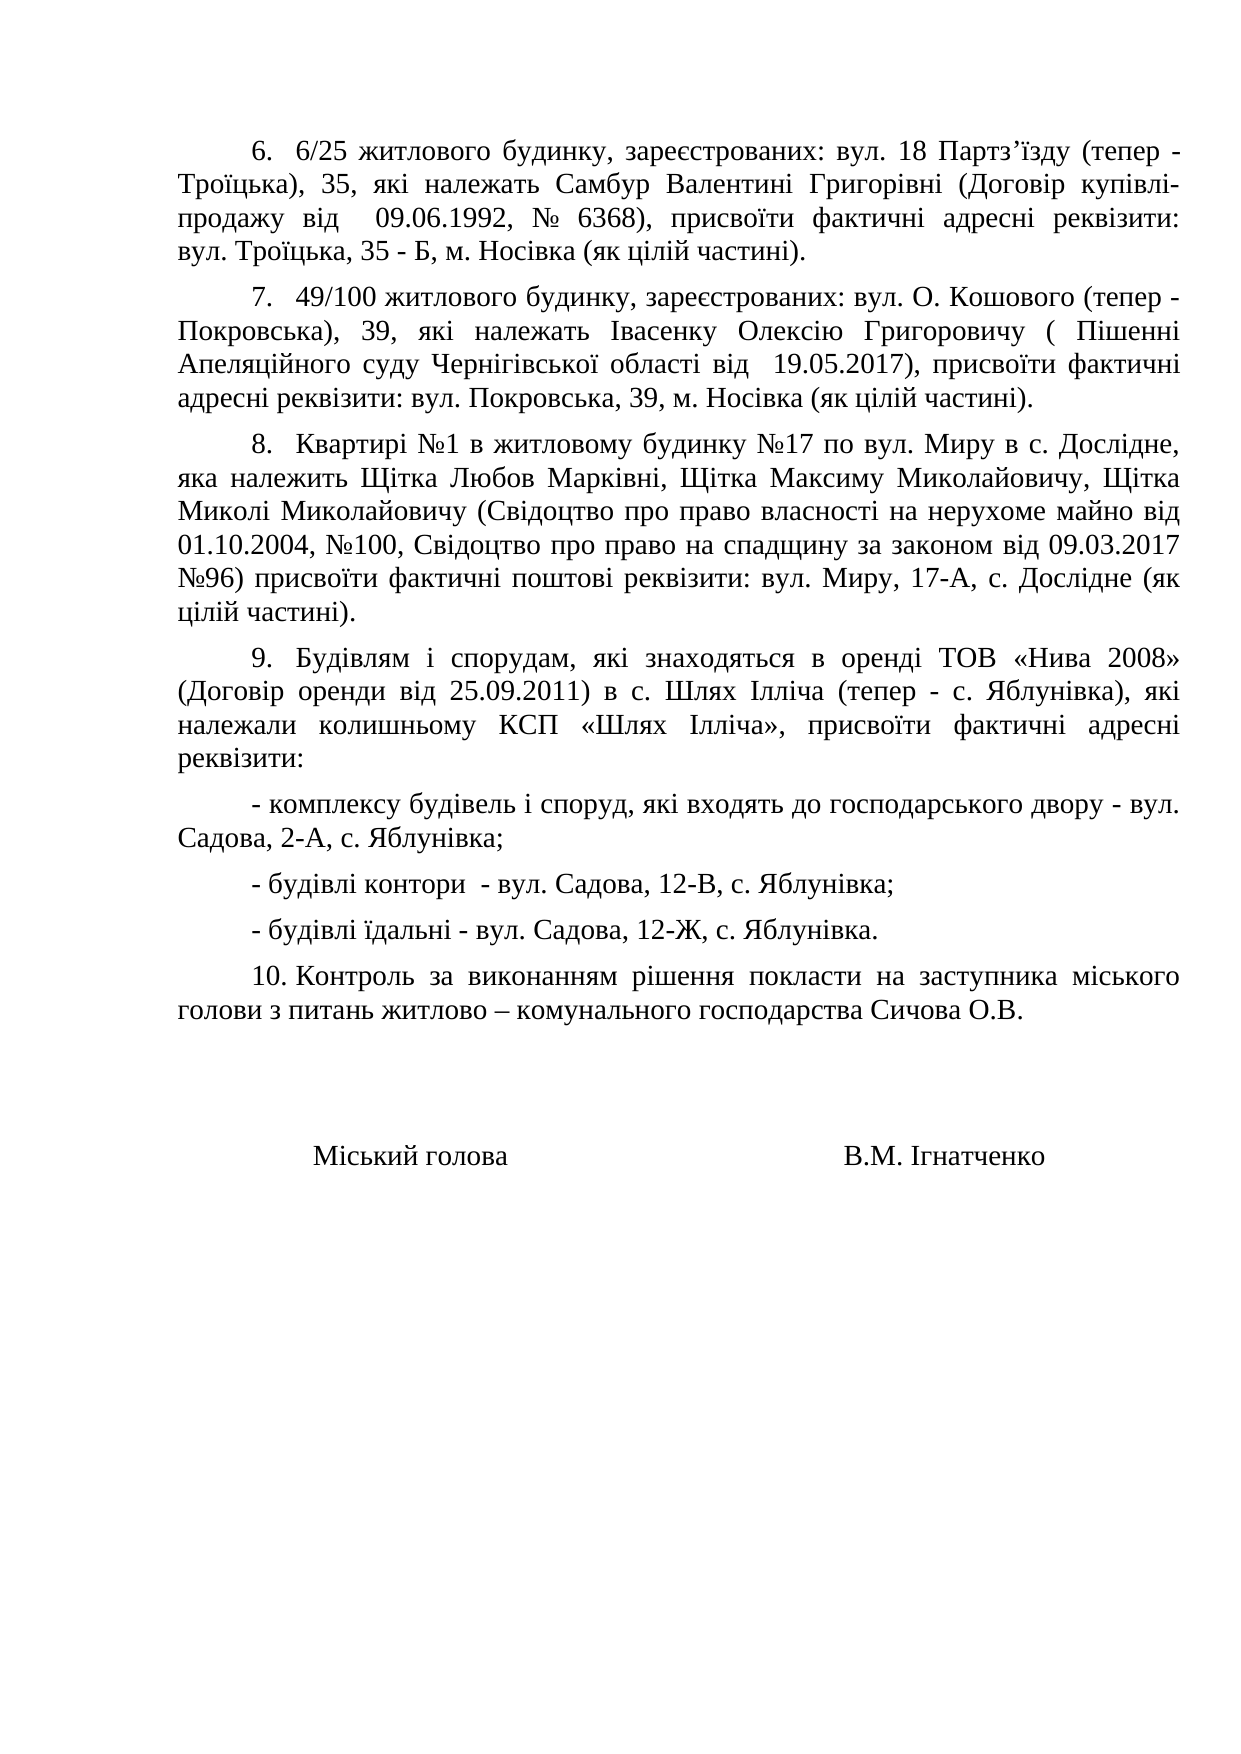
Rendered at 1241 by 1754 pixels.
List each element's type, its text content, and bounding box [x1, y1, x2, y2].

text Міський голова В.М. Ігнатченко [177, 1138, 1181, 1172]
list 6/25 житлового будинку, зареєстрованих: вул. 18 Партз’їзду (тепер - Троїцька), 35, які належать Самбур Валентині Григорівні (Договір купівлі-продажу від 09.06.1992, № 6368), присвоїти фактичні адресні реквізити: вул. Троїцька, 35 - Б, м. Носівка (як цілій частині). [177, 133, 1181, 267]
list Контроль за виконанням рішення покласти на заступника міського голови з питань житлово – комунального господарства Сичова О.В. [177, 958, 1181, 1025]
list 49/100 житлового будинку, зареєстрованих: вул. О. Кошового (тепер - Покровська), 39, які належать Івасенку Олексію Григоровичу ( Пішенні Апеляційного суду Чернігівської області від 19.05.2017), присвоїти фактичні адресні реквізити: вул. Покровська, 39, м. Носівка (як цілій частині). [177, 279, 1181, 414]
text - комплексу будівель і споруд, які входять до господарського двору - вул. Садова, 2-А, с. Яблунівка; [177, 787, 1181, 854]
list Будівлям і спорудам, які знаходяться в оренді ТОВ «Нива 2008» (Договір оренди від 25.09.2011) в с. Шлях Ілліча (тепер - с. Яблунівка), які належали колишньому КСП «Шлях Ілліча», присвоїти фактичні адресні реквізити: [177, 640, 1181, 774]
text - будівлі контори - вул. Садова, 12-В, с. Яблунівка; [177, 866, 1181, 900]
list Квартирі №1 в житловому будинку №17 по вул. Миру в с. Дослідне, яка належить Щітка Любов Марківні, Щітка Максиму Миколайовичу, Щітка Миколі Миколайовичу (Свідоцтво про право власності на нерухоме майно від 01.10.2004, №100, Свідоцтво про право на спадщину за законом від 09.03.2017 №96) присвоїти фактичні поштові реквізити: вул. Миру, 17-А, с. Дослідне (як цілій частині). [177, 426, 1181, 627]
text - будівлі їдальні - вул. Садова, 12-Ж, с. Яблунівка. [177, 912, 1181, 946]
